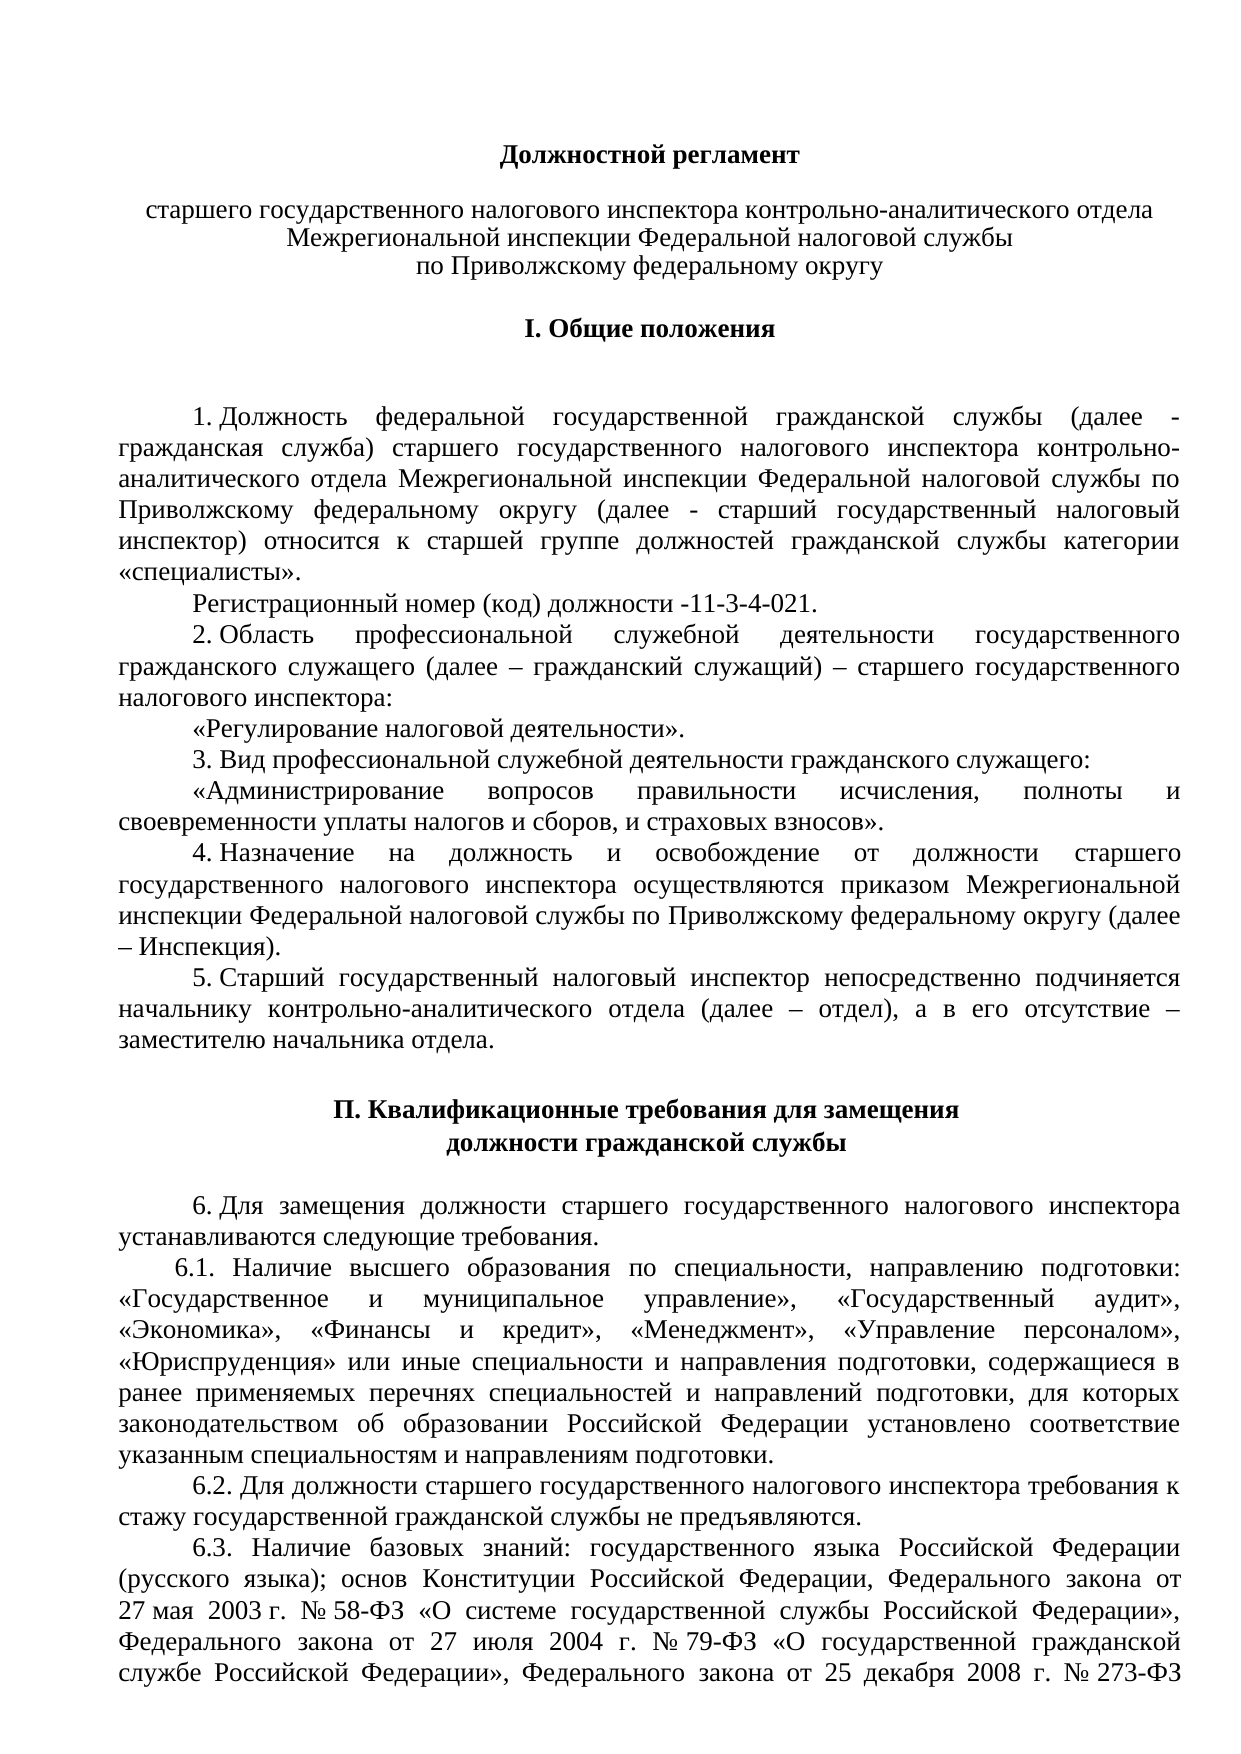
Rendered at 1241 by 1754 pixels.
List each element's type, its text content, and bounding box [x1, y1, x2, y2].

text Должностной регламент [118, 139, 1181, 170]
text по Приволжскому федеральному округу [642, 258, 1181, 279]
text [118, 1531, 1181, 1687]
text «Регулирование налоговой деятельности». [118, 712, 1181, 743]
text 2. Область профессиональной служебной деятельности государственного гражданского служащего (далее – гражданский служащий) – старшего государственного налогового инспектора: [118, 618, 1181, 712]
text старшего государственного налогового инспектора контрольно-аналитического отдела [118, 202, 1181, 223]
text 3. Вид профессиональной служебной деятельности гражданского служащего: [118, 743, 1181, 774]
text П. Квалификационные требования для замещения должности гражданской службы [317, 1093, 976, 1158]
text «Администрирование вопросов правильности исчисления, полноты и своевременности уплаты налогов и сборов, и страховых взносов». [118, 774, 1181, 837]
text 5. Старший государственный налоговый инспектор непосредственно подчиняется начальнику контрольно-аналитического отдела (далее – отдел), а в его отсутствие – заместителю начальника отдела. [118, 961, 1181, 1054]
text по Приволжскому федеральному округу [118, 258, 640, 279]
text 6. Для замещения должности старшего государственного налогового инспектора устанавливаются следующие требования. [118, 1189, 1181, 1251]
text 6.2. Для должности старшего государственного налогового инспектора требования к стажу государственной гражданской службы не предъявляются. [118, 1469, 1181, 1531]
text I. Общие положения [118, 312, 1181, 343]
text Межрегиональной инспекции Федеральной налоговой службы [118, 230, 1181, 251]
text 6.1. Наличие высшего образования по специальности, направлению подготовки: «Государственное и муниципальное управление», «Государственный аудит», «Экономика», «Финансы и кредит», «Менеджмент», «Управление персоналом», «Юриспруденция» или иные специальности и направления подготовки, содержащиеся в ранее применяемых перечнях специальностей и направлений подготовки, для которых законодательством об образовании Российской Федерации установлено соответствие указанным специальностям и направлениям подготовки. [118, 1251, 1181, 1469]
text Регистрационный номер (код) должности -11-3-4-021. [118, 587, 1181, 618]
text 4. Назначение на должность и освобождение от должности старшего государственного налогового инспектора осуществляются приказом Межрегиональной инспекции Федеральной налоговой службы по Приволжскому федеральному округу (далее – Инспекция). [118, 837, 1181, 961]
text 1. Должность федеральной государственной гражданской службы (далее - гражданская служба) старшего государственного налогового инспектора контрольно-аналитического отдела Межрегиональной инспекции Федеральной налоговой службы по Приволжскому федеральному округу (далее - старший государственный налоговый инспектор) относится к старшей группе должностей гражданской службы категории «специалисты». [118, 400, 1181, 587]
